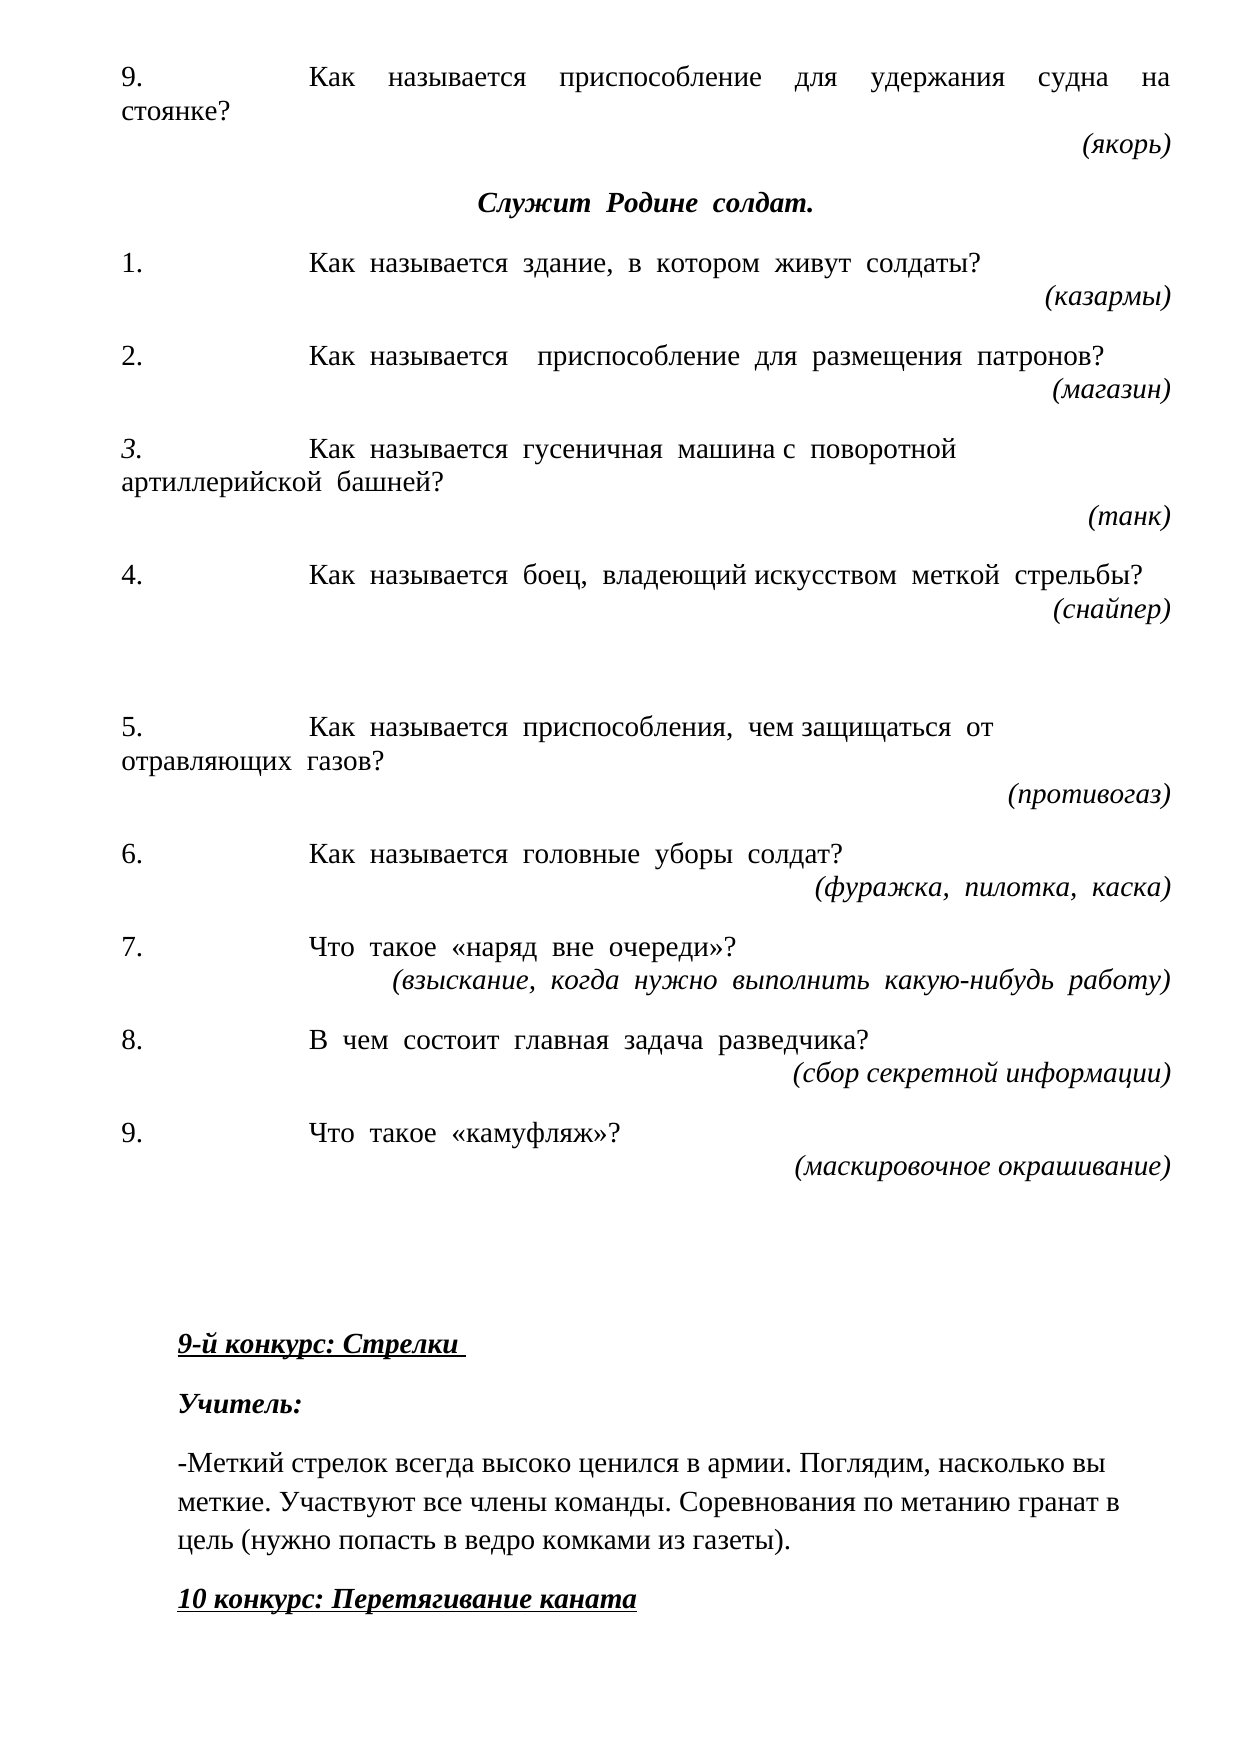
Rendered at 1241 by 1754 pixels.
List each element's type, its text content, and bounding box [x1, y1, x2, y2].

list Как называется гусеничная машина с поворотной артиллерийской башней? [121, 431, 1171, 498]
text (казармы) [121, 278, 1171, 312]
list Как называется боец, владеющий искусством меткой стрельбы? [121, 557, 1171, 591]
text (фуражка, пилотка, каска) [121, 869, 1171, 903]
text (маскировочное окрашивание) [121, 1148, 1171, 1182]
list Как называется здание, в котором живут солдаты? [121, 245, 1171, 278]
text Служит Родине солдат. [121, 186, 1171, 219]
list Как называется головные уборы солдат? [121, 836, 1171, 869]
text (взыскание, когда нужно выполнить какую-нибудь работу) [121, 962, 1171, 996]
text (снайпер) [121, 591, 1171, 624]
list Как называется приспособление для удержания судна на стоянке? [121, 59, 1171, 126]
list Как называется приспособления, чем защищаться от отравляющих газов? [121, 709, 1171, 777]
list Что такое «камуфляж»? [121, 1115, 1171, 1148]
text (танк) [121, 498, 1171, 531]
text Учитель: [177, 1386, 1152, 1419]
list В чем состоит главная задача разведчика? [121, 1022, 1171, 1055]
text (сбор секретной информации) [121, 1055, 1171, 1089]
text 10 конкурс: Перетягивание каната [177, 1582, 1152, 1615]
text (якорь) [121, 126, 1171, 160]
text (противогаз) [121, 777, 1171, 810]
text (магазин) [121, 371, 1171, 405]
list Как называется приспособление для размещения патронов? [121, 338, 1171, 371]
list Что такое «наряд вне очереди»? [121, 929, 1171, 962]
text -Меткий стрелок всегда высоко ценился в армии. Поглядим, насколько вы меткие. Участвуют все члены команды. Соревнования по метанию гранат в цель (нужно попасть в ведро комками из газеты). [177, 1445, 1152, 1556]
text 9-й конкурс: Стрелки [177, 1326, 1152, 1360]
